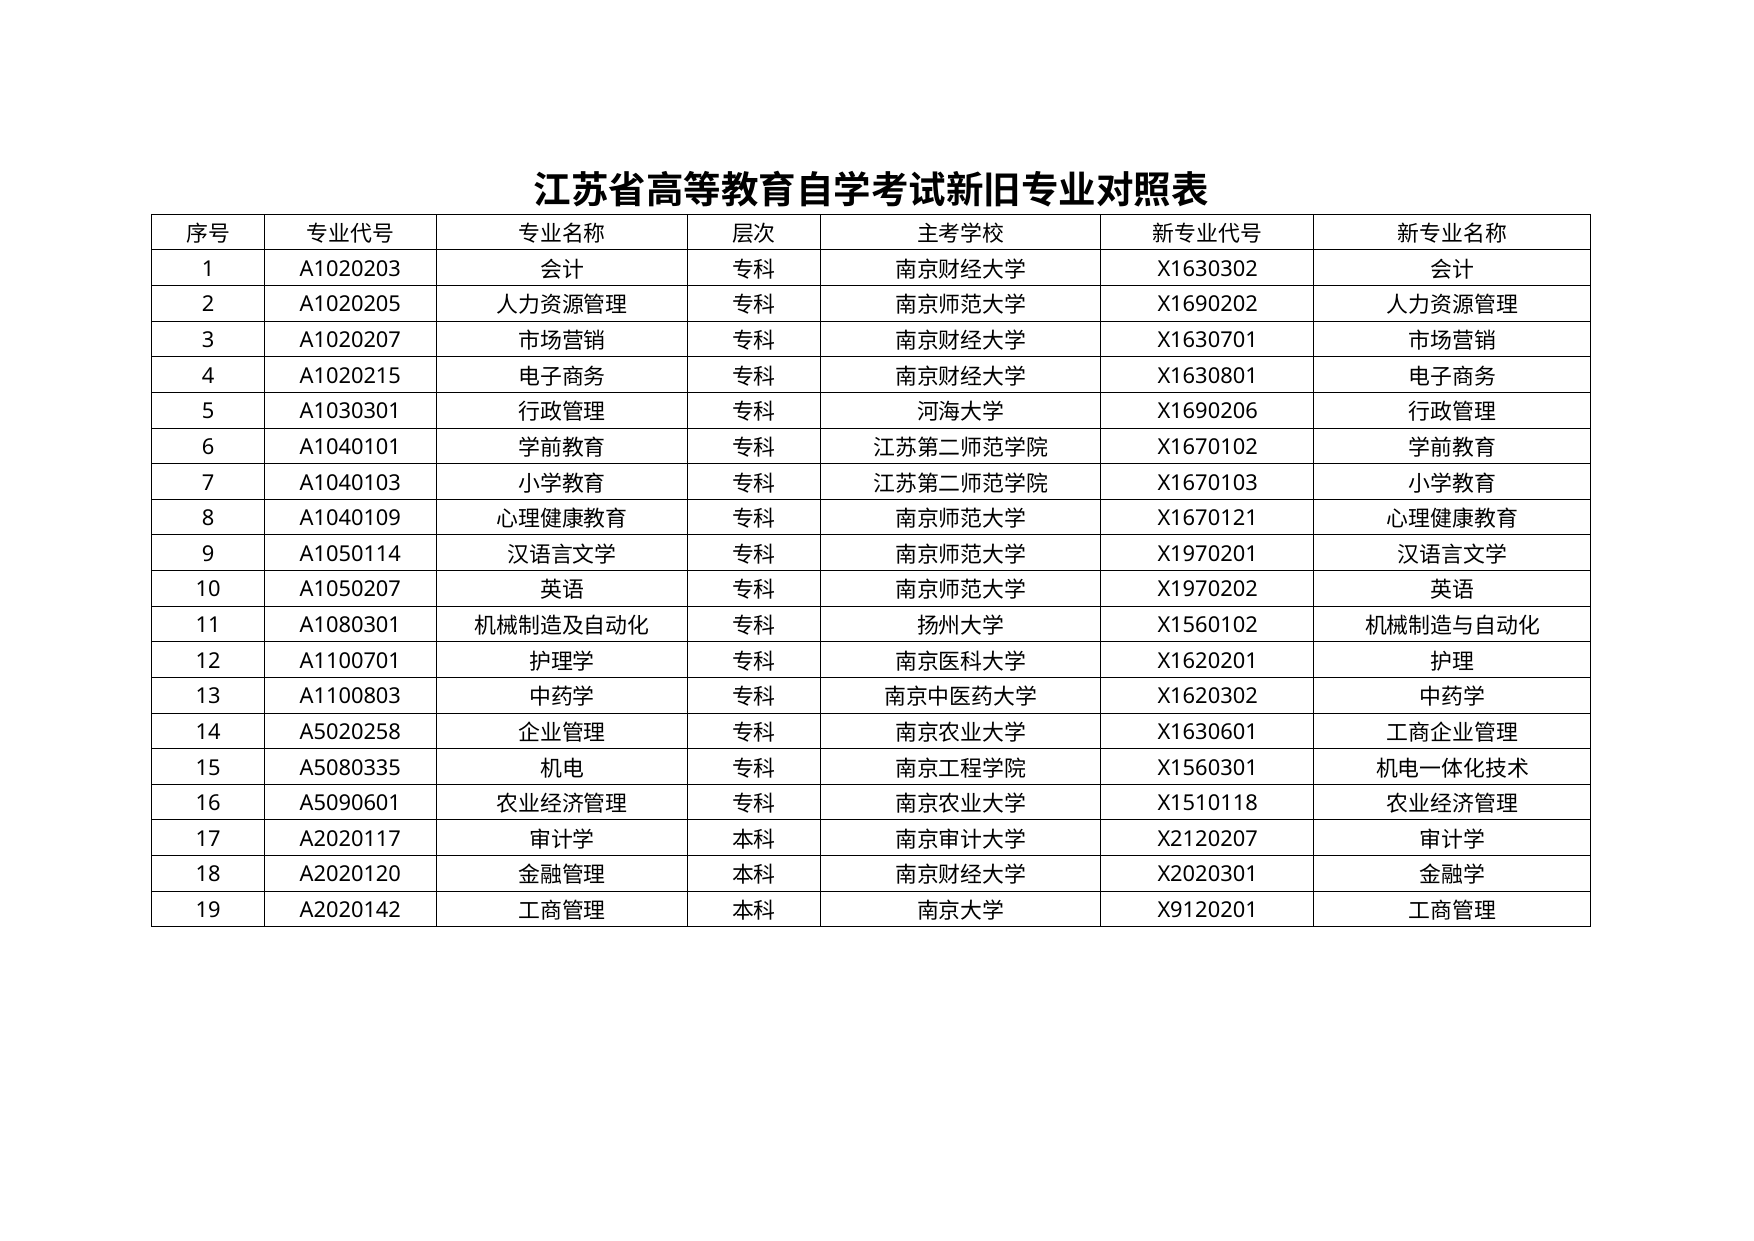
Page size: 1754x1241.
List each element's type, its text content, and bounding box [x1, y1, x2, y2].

table_cell 江苏第二师范学院 [821, 429, 1100, 463]
table_cell A1040101 [265, 429, 436, 463]
table_cell 8 [152, 500, 264, 534]
table_header 专业代号 [265, 215, 436, 249]
table_header 层次 [688, 215, 820, 249]
table_cell A2020142 [265, 892, 436, 926]
table_cell 专科 [688, 464, 820, 499]
table_cell 市场营销 [437, 322, 687, 356]
table_cell 南京医科大学 [821, 642, 1100, 677]
table_cell 16 [152, 785, 264, 819]
table_cell X1510118 [1101, 785, 1313, 819]
table_cell 南京财经大学 [821, 250, 1100, 285]
table_cell 专科 [688, 250, 820, 285]
table_cell 本科 [688, 820, 820, 855]
table_cell 机电 [437, 749, 687, 784]
table_cell A1050114 [265, 535, 436, 570]
table_cell 人力资源管理 [1314, 286, 1590, 321]
table_cell 12 [152, 642, 264, 677]
table_cell 金融学 [1314, 856, 1590, 891]
table_cell 专科 [688, 749, 820, 784]
table_cell 英语 [1314, 571, 1590, 606]
table_cell 南京师范大学 [821, 286, 1100, 321]
table_cell 专科 [688, 642, 820, 677]
table_cell 专科 [688, 535, 820, 570]
table_cell X1670102 [1101, 429, 1313, 463]
table_cell X1630601 [1101, 714, 1313, 748]
table_cell X1670103 [1101, 464, 1313, 499]
table_cell 专科 [688, 357, 820, 392]
table_cell X1630801 [1101, 357, 1313, 392]
table_cell A2020117 [265, 820, 436, 855]
table_cell X1620201 [1101, 642, 1313, 677]
table_cell 专科 [688, 393, 820, 427]
table_cell 本科 [688, 856, 820, 891]
table_cell 13 [152, 678, 264, 712]
table_cell 南京财经大学 [821, 856, 1100, 891]
table_cell 6 [152, 429, 264, 463]
table_cell 7 [152, 464, 264, 499]
table_cell 5 [152, 393, 264, 427]
table_cell 小学教育 [1314, 464, 1590, 499]
table_cell 市场营销 [1314, 322, 1590, 356]
table_cell X1690206 [1101, 393, 1313, 427]
table_cell X1630701 [1101, 322, 1313, 356]
table_cell 4 [152, 357, 264, 392]
table_cell A2020120 [265, 856, 436, 891]
table_cell 南京大学 [821, 892, 1100, 926]
table_cell 专科 [688, 429, 820, 463]
table_cell 南京师范大学 [821, 500, 1100, 534]
table_cell 电子商务 [1314, 357, 1590, 392]
table_cell 18 [152, 856, 264, 891]
table_cell 工商管理 [1314, 892, 1590, 926]
table_cell X1970201 [1101, 535, 1313, 570]
table_cell 17 [152, 820, 264, 855]
table_cell 中药学 [1314, 678, 1590, 712]
table_cell 9 [152, 535, 264, 570]
table_cell 南京财经大学 [821, 357, 1100, 392]
table_cell A1020207 [265, 322, 436, 356]
table_cell A1050207 [265, 571, 436, 606]
table_cell 南京审计大学 [821, 820, 1100, 855]
table_cell 南京中医药大学 [821, 678, 1100, 712]
table_cell X2020301 [1101, 856, 1313, 891]
table_header 专业名称 [437, 215, 687, 249]
table_cell 机电一体化技术 [1314, 749, 1590, 784]
table_cell 人力资源管理 [437, 286, 687, 321]
table_cell 会计 [437, 250, 687, 285]
table_cell 学前教育 [437, 429, 687, 463]
table_cell 工商管理 [437, 892, 687, 926]
table_cell X9120201 [1101, 892, 1313, 926]
table_cell 学前教育 [1314, 429, 1590, 463]
table_cell A5080335 [265, 749, 436, 784]
table_cell A1020205 [265, 286, 436, 321]
table_cell 中药学 [437, 678, 687, 712]
table_cell 专科 [688, 571, 820, 606]
table_cell 汉语言文学 [437, 535, 687, 570]
table_cell 农业经济管理 [1314, 785, 1590, 819]
table_cell 南京工程学院 [821, 749, 1100, 784]
table_cell 审计学 [437, 820, 687, 855]
table_cell X1560102 [1101, 607, 1313, 641]
table_cell 机械制造及自动化 [437, 607, 687, 641]
table_cell 心理健康教育 [437, 500, 687, 534]
table_cell 专科 [688, 500, 820, 534]
table_cell 11 [152, 607, 264, 641]
table_cell 3 [152, 322, 264, 356]
table_cell 本科 [688, 892, 820, 926]
table_header 主考学校 [821, 215, 1100, 249]
table_cell A1040109 [265, 500, 436, 534]
table_cell 1 [152, 250, 264, 285]
table_cell 专科 [688, 286, 820, 321]
table_cell A1030301 [265, 393, 436, 427]
table_cell 行政管理 [437, 393, 687, 427]
table_cell 机械制造与自动化 [1314, 607, 1590, 641]
table_cell 南京农业大学 [821, 785, 1100, 819]
table_cell X2120207 [1101, 820, 1313, 855]
table_cell 南京农业大学 [821, 714, 1100, 748]
table_header 新专业代号 [1101, 215, 1313, 249]
table_cell X1560301 [1101, 749, 1313, 784]
table_cell 护理 [1314, 642, 1590, 677]
table_cell X1620302 [1101, 678, 1313, 712]
table_cell 金融管理 [437, 856, 687, 891]
table_cell X1670121 [1101, 500, 1313, 534]
table_cell A1020215 [265, 357, 436, 392]
table_cell 15 [152, 749, 264, 784]
table_cell 工商企业管理 [1314, 714, 1590, 748]
text 江苏省高等教育自学考试新旧专业对照表 [207, 159, 1535, 214]
table_cell 审计学 [1314, 820, 1590, 855]
table_cell 南京师范大学 [821, 571, 1100, 606]
table_cell A1080301 [265, 607, 436, 641]
table_cell 专科 [688, 607, 820, 641]
table_cell 护理学 [437, 642, 687, 677]
table_header 新专业名称 [1314, 215, 1590, 249]
table_cell A1040103 [265, 464, 436, 499]
table_cell 专科 [688, 322, 820, 356]
table_cell A1100701 [265, 642, 436, 677]
table_cell 2 [152, 286, 264, 321]
table_cell A1100803 [265, 678, 436, 712]
table_cell 14 [152, 714, 264, 748]
table_cell 南京师范大学 [821, 535, 1100, 570]
table_cell 小学教育 [437, 464, 687, 499]
table_cell X1630302 [1101, 250, 1313, 285]
table_cell 汉语言文学 [1314, 535, 1590, 570]
table_cell X1970202 [1101, 571, 1313, 606]
table_cell 河海大学 [821, 393, 1100, 427]
table_cell 心理健康教育 [1314, 500, 1590, 534]
table_cell 电子商务 [437, 357, 687, 392]
table_cell A5020258 [265, 714, 436, 748]
table_cell 专科 [688, 714, 820, 748]
table_cell 19 [152, 892, 264, 926]
table_header 序号 [152, 215, 264, 249]
table_cell 农业经济管理 [437, 785, 687, 819]
table_cell X1690202 [1101, 286, 1313, 321]
table_cell 企业管理 [437, 714, 687, 748]
table_cell A5090601 [265, 785, 436, 819]
table_cell 江苏第二师范学院 [821, 464, 1100, 499]
table_cell 专科 [688, 678, 820, 712]
table_cell 会计 [1314, 250, 1590, 285]
table_cell 行政管理 [1314, 393, 1590, 427]
table_cell 10 [152, 571, 264, 606]
table_cell 扬州大学 [821, 607, 1100, 641]
table_cell 南京财经大学 [821, 322, 1100, 356]
table_cell A1020203 [265, 250, 436, 285]
table_cell 专科 [688, 785, 820, 819]
table_cell 英语 [437, 571, 687, 606]
